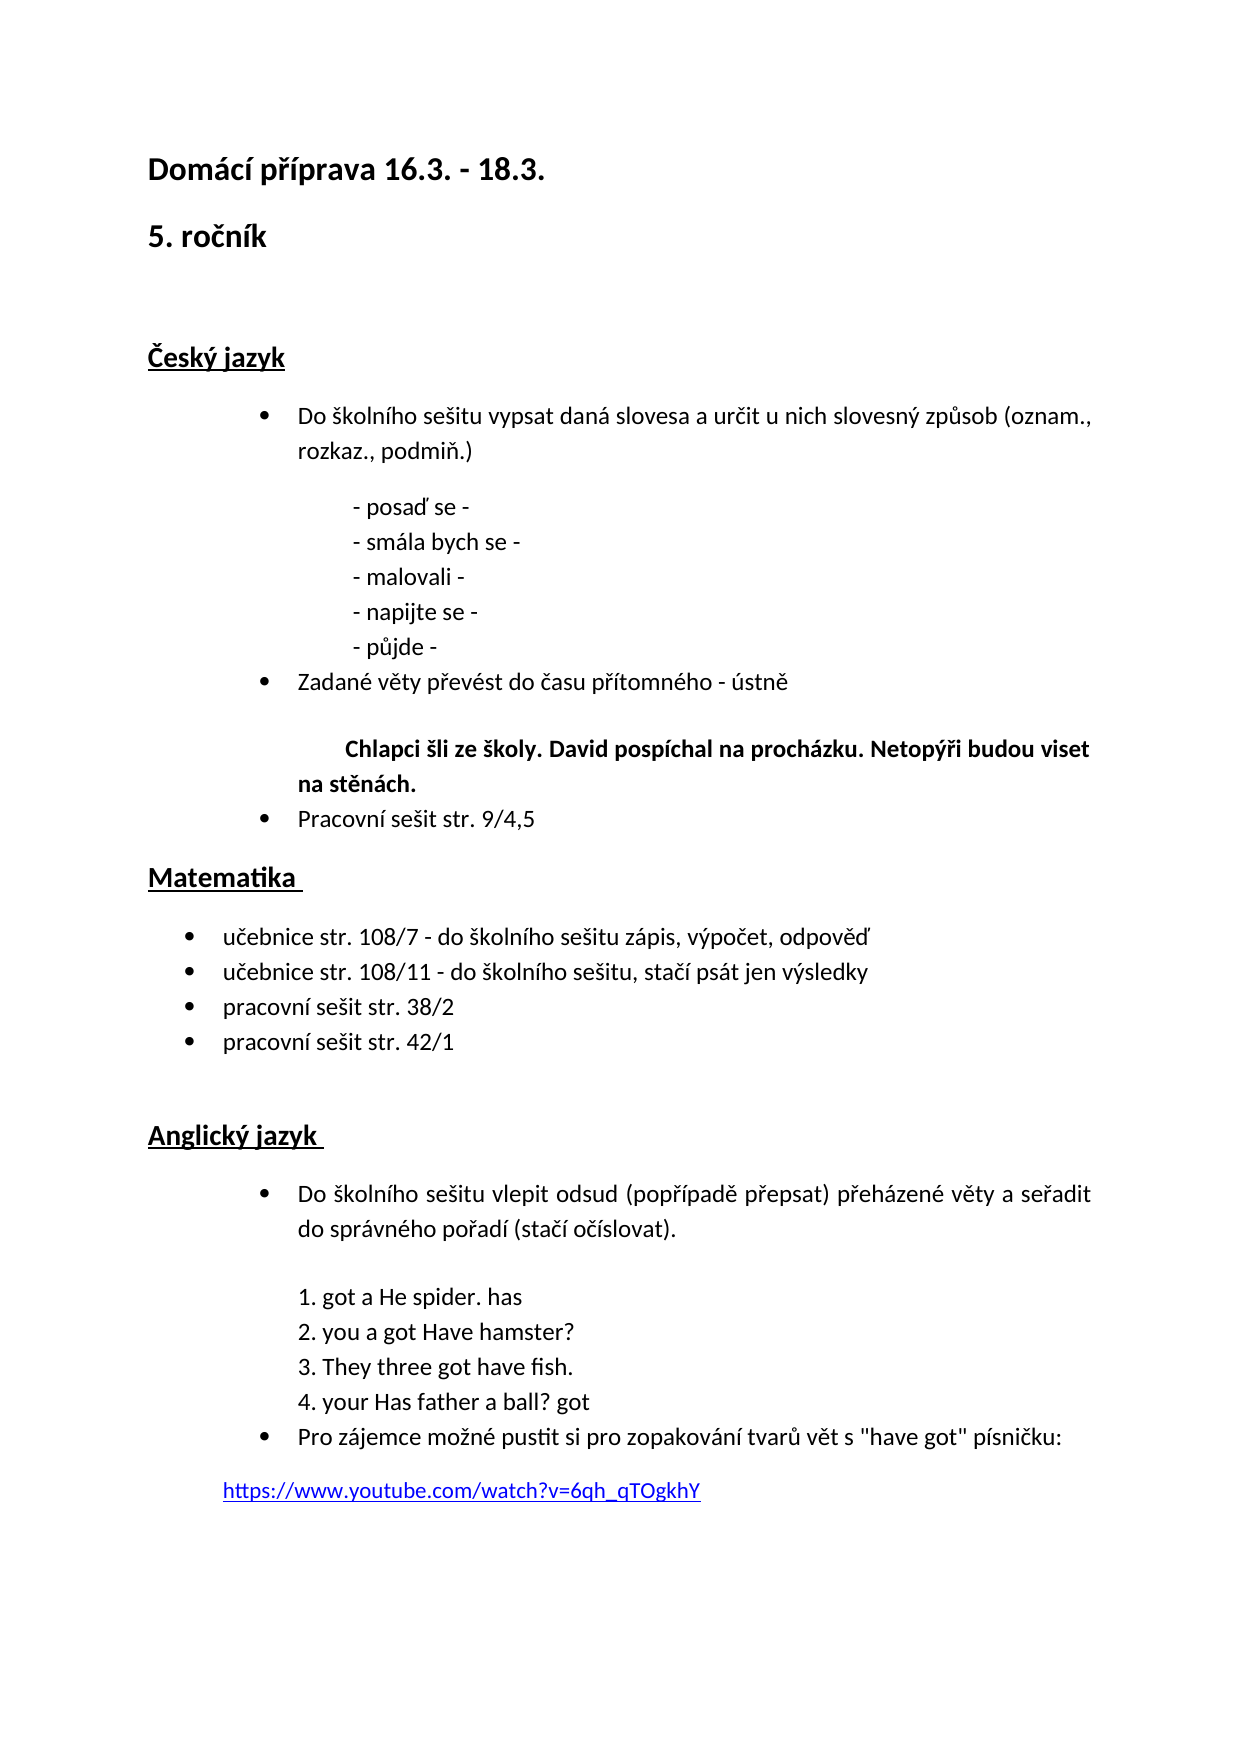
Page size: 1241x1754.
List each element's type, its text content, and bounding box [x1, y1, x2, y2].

list pracovní sešit str. 38/2 [185, 991, 1093, 1022]
text - napijte se - [223, 596, 1093, 627]
list 4. your Has father a ball? got [298, 1386, 1093, 1416]
list Zadané věty převést do času přítomného - ústně [260, 666, 1093, 697]
list učebnice str. 108/7 - do školního sešitu zápis, výpočet, odpověď [185, 921, 1093, 952]
text - smála bych se - [223, 526, 1093, 557]
text Anglický jazyk [148, 1117, 1093, 1152]
list Pro zájemce možné pustit si pro zopakování tvarů vět s "have got" písničku: [260, 1421, 1093, 1451]
list učebnice str. 108/11 - do školního sešitu, stačí psát jen výsledky [185, 956, 1093, 987]
list 2. you a got Have hamster? [298, 1316, 1093, 1346]
list Do školního sešitu vypsat daná slovesa a určit u nich slovesný způsob (oznam., rozkaz., podmiň.) [260, 400, 1093, 466]
list Chlapci šli ze školy. David pospíchal na procházku. Netopýři budou viset na stěnách. [298, 733, 1093, 799]
list 3. They three got have fish. [298, 1351, 1093, 1381]
list pracovní sešit str. 42/1 [185, 1026, 1093, 1057]
list 1. got a He spider. has [298, 1281, 1093, 1311]
text Domácí příprava 16.3. - 18.3. [148, 148, 1093, 188]
text https://www.youtube.com/watch?v=6qh_qTOgkhY [223, 1477, 1093, 1505]
text 5. ročník [148, 215, 1093, 256]
text - půjde - [223, 631, 1093, 662]
text - malovali - [223, 561, 1093, 592]
text Matematika [148, 859, 1093, 895]
text Český jazyk [148, 339, 1093, 374]
text - posaď se - [223, 491, 1093, 522]
list Pracovní sešit str. 9/4,5 [260, 803, 1093, 834]
list Do školního sešitu vlepit odsud (popřípadě přepsat) přeházené věty a seřadit do správného pořadí (stačí očíslovat). [260, 1179, 1093, 1244]
